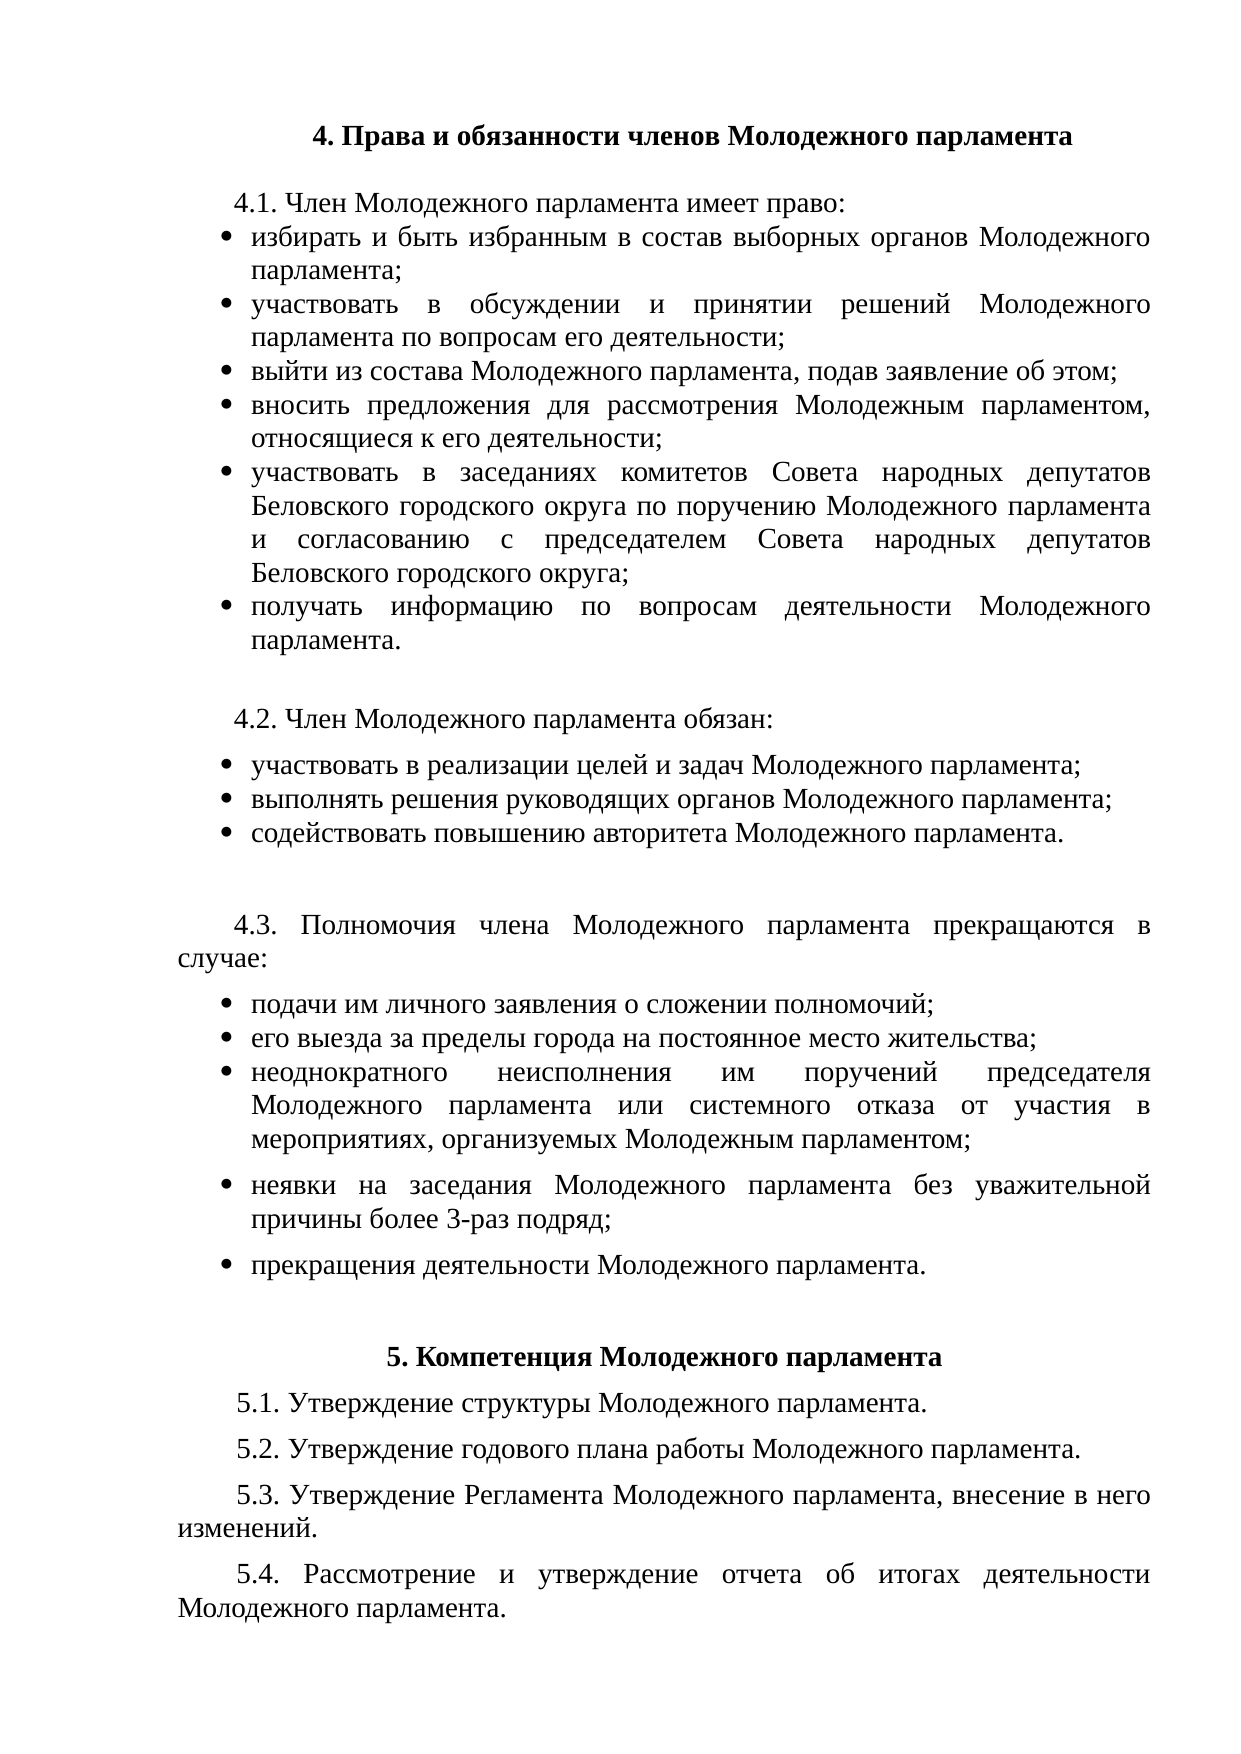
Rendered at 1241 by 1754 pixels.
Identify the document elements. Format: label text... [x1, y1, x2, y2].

text 4.2. Член Молодежного парламента обязан: [177, 701, 1152, 735]
text 5.4. Рассмотрение и утверждение отчета об итогах деятельности Молодежного парламента. [177, 1557, 1152, 1624]
list прекращения деятельности Молодежного парламента. [221, 1247, 1152, 1280]
list вносить предложения для рассмотрения Молодежным парламентом, относящиеся к его деятельности; [221, 387, 1152, 454]
text 4.1. Член Молодежного парламента имеет право: [177, 185, 1152, 219]
list участвовать в обсуждении и принятии решений Молодежного парламента по вопросам его деятельности; [221, 286, 1152, 353]
list получать информацию по вопросам деятельности Молодежного парламента. [221, 588, 1152, 655]
list участвовать в заседаниях комитетов Совета народных депутатов Беловского городского округа по поручению Молодежного парламента и согласованию с председателем Совета народных депутатов Беловского городского округа; [221, 454, 1152, 588]
text 5.3. Утверждение Регламента Молодежного парламента, внесение в него изменений. [177, 1477, 1152, 1544]
list содействовать повышению авторитета Молодежного парламента. [221, 815, 1152, 848]
list выйти из состава Молодежного парламента, подав заявление об этом; [221, 353, 1152, 387]
list его выезда за пределы города на постоянное место жительства; [221, 1020, 1152, 1054]
list подачи им личного заявления о сложении полномочий; [221, 987, 1152, 1020]
list неявки на заседания Молодежного парламента без уважительной причины более 3-раз подряд; [221, 1167, 1152, 1234]
text 5.1. Утверждение структуры Молодежного парламента. [177, 1385, 1152, 1418]
text 4. Права и обязанности членов Молодежного парламента [177, 118, 1152, 152]
list выполнять решения руководящих органов Молодежного парламента; [221, 781, 1152, 815]
text 4.3. Полномочия члена Молодежного парламента прекращаются в случае: [177, 907, 1152, 974]
list избирать и быть избранным в состав выборных органов Молодежного парламента; [221, 219, 1152, 286]
list неоднократного неисполнения им поручений председателя Молодежного парламента или системного отказа от участия в мероприятиях, организуемых Молодежным парламентом; [221, 1054, 1152, 1154]
list участвовать в реализации целей и задач Молодежного парламента; [221, 747, 1152, 781]
text 5.2. Утверждение годового плана работы Молодежного парламента. [177, 1431, 1152, 1464]
text 5. Компетенция Молодежного парламента [177, 1339, 1152, 1372]
